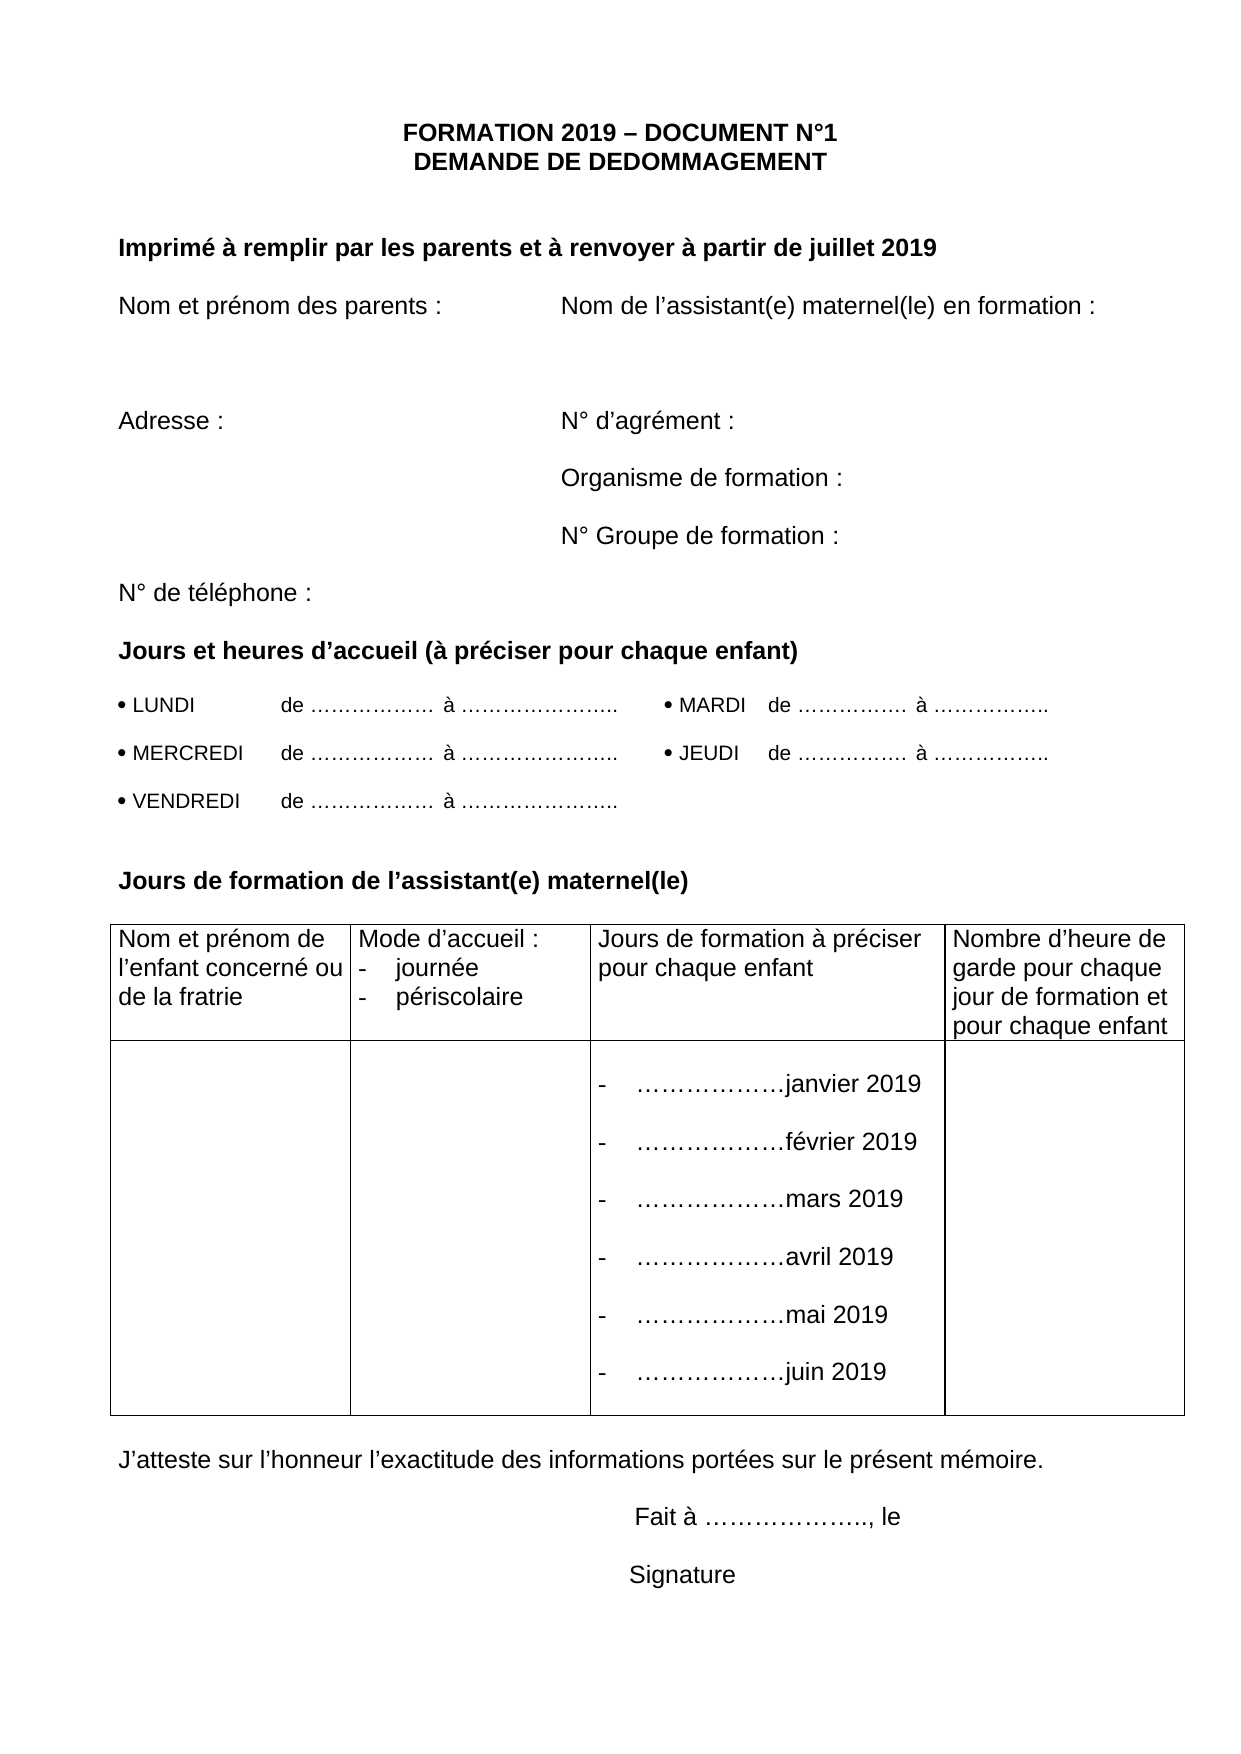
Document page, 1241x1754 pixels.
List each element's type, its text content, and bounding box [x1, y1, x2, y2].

table_header Jours de formation à préciser pour chaque enfant [591, 925, 944, 1039]
table_header Nom et prénom de l’enfant concerné ou de la fratrie [111, 925, 350, 1039]
text Fait à ……………….., le [634, 1502, 1122, 1531]
table_cell [351, 1041, 590, 1415]
text Nom et prénom des parents : Nom de l’assistant(e) maternel(le) en formation : [118, 291, 1122, 319]
subtitle Jours de formation de l’assistant(e) maternel(le) [118, 866, 1122, 895]
text Organisme de formation : [118, 463, 1122, 492]
text DEMANDE DE DEDOMMAGEMENT [118, 147, 1122, 176]
text N° de téléphone : [118, 578, 1122, 607]
text J’atteste sur l’honneur l’exactitude des informations portées sur le présent mémoire. [118, 1445, 1122, 1473]
text MERCREDI de ……………… à ………………….. JEUDI de ……………. à …………….. [118, 741, 1122, 765]
text FORMATION 2019 – DOCUMENT N°1 [118, 118, 1122, 147]
text Adresse : N° d’agrément : [118, 406, 1122, 434]
table_cell ………………janvier 2019 ………………février 2019 ………………mars 2019 ………………avril 2019 ………………mai 2019 ………………juin 2019 [591, 1041, 944, 1415]
subtitle Imprimé à remplir par les parents et à renvoyer à partir de juillet 2019 [118, 233, 1122, 262]
table_header Mode d’accueil : journée périscolaire [351, 925, 590, 1039]
text Jours et heures d’accueil (à préciser pour chaque enfant) [118, 636, 1122, 664]
text N° Groupe de formation : [118, 521, 1122, 549]
table_cell [946, 1041, 1184, 1415]
text LUNDI de ……………… à ………………….. MARDI de ……………. à …………….. [118, 693, 1122, 717]
table_header Nombre d’heure de garde pour chaque jour de formation et pour chaque enfant [946, 925, 1184, 1039]
text Signature [118, 1560, 1122, 1588]
table_cell [111, 1041, 350, 1415]
text VENDREDI de ……………… à ………………….. [118, 789, 1122, 813]
